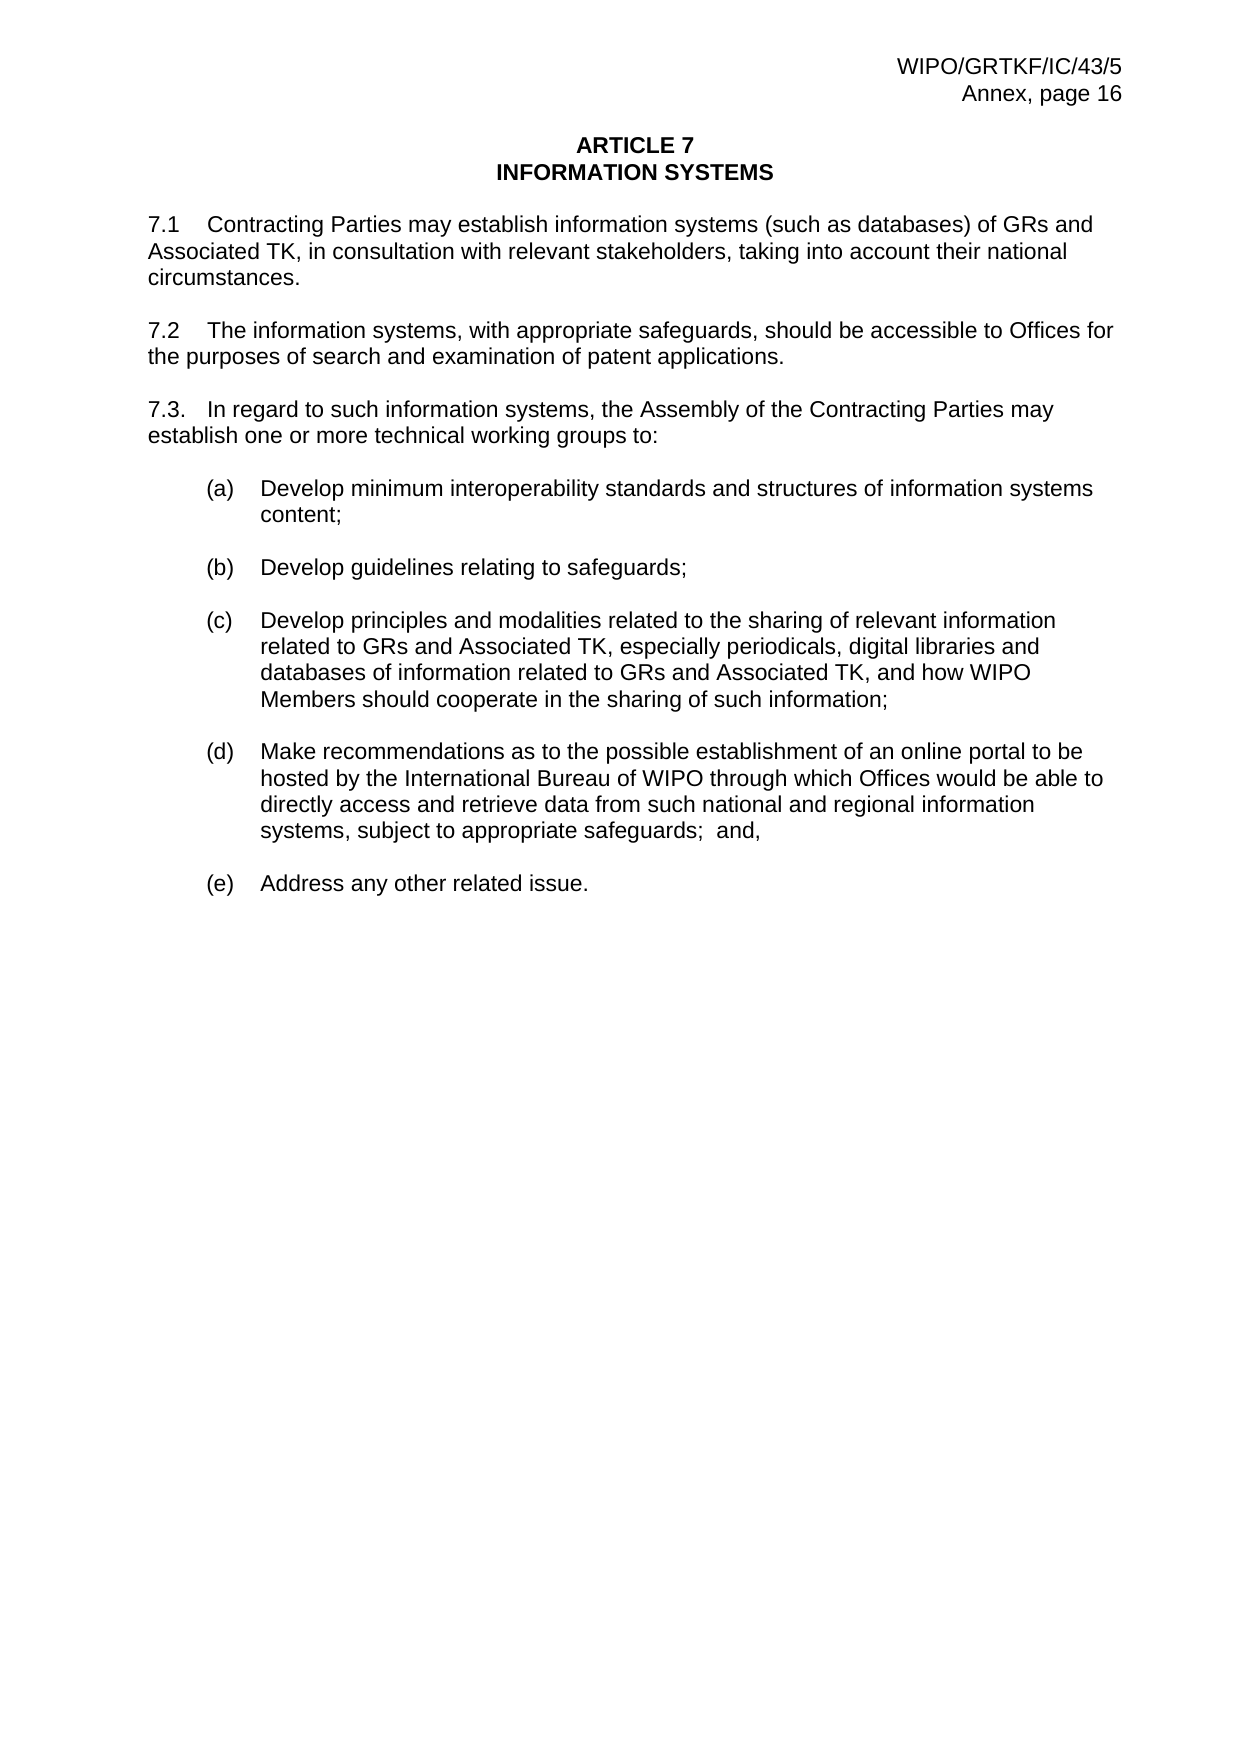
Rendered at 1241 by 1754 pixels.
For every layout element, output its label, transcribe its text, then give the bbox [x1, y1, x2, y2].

text 7.2 The information systems, with appropriate safeguards, should be accessible to Offices for the purposes of search and examination of patent applications. [148, 317, 1122, 369]
text 7.3. In regard to such information systems, the Assembly of the Contracting Parties may establish one or more technical working groups to: [148, 396, 1122, 448]
list Develop principles and modalities related to the sharing of relevant information related to GRs and Associated TK, especially periodicals, digital libraries and databases of information related to GRs and Associated TK, and how WIPO Members should cooperate in the sharing of such information; [206, 607, 1122, 712]
list Make recommendations as to the possible establishment of an online portal to be hosted by the International Bureau of WIPO through which Offices would be able to directly access and retrieve data from such national and regional information systems, subject to appropriate safeguards; and, [206, 738, 1122, 844]
list Develop guidelines relating to safeguards; [206, 554, 1122, 580]
text ARTICLE 7 [148, 132, 1122, 158]
list Address any other related issue. [206, 870, 1122, 924]
text 7.1 Contracting Parties may establish information systems (such as databases) of GRs and Associated TK, in consultation with relevant stakeholders, taking into account their national circumstances. [148, 211, 1122, 290]
text INFORMATION SYSTEMS [148, 158, 1122, 185]
list Develop minimum interoperability standards and structures of information systems content; [206, 475, 1122, 527]
